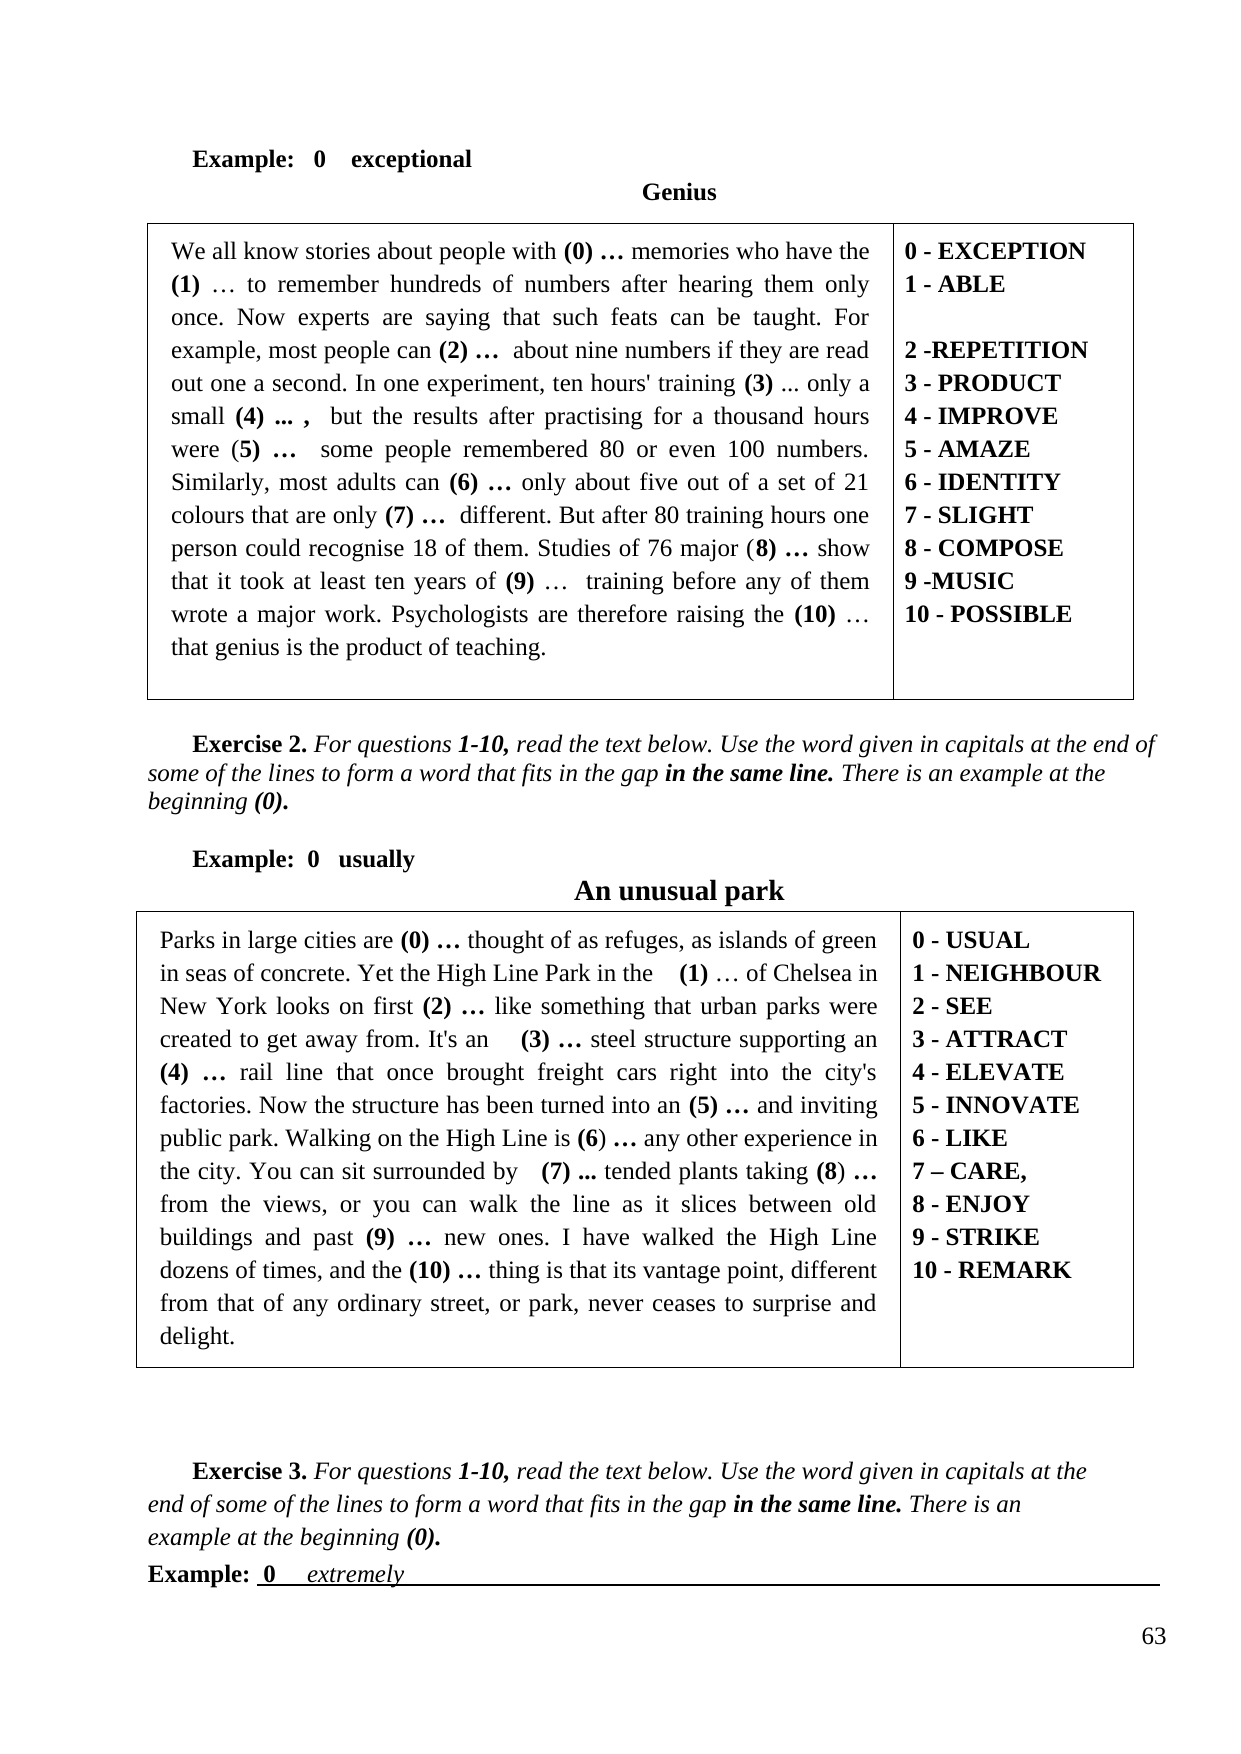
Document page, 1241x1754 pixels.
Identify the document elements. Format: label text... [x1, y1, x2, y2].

text Example: 0 extremely [148, 1559, 1166, 1588]
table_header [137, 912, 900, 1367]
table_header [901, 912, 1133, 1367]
text Example: 0 exceptional [148, 144, 1166, 173]
text Exercise 2. For questions 1-10, read the text below. Use the word given in capitals at the end of some of the lines to form a word that fits in the gap in the same line. There is an example at the beginning (0). [148, 729, 1166, 815]
text Exercise 3. For questions 1-10, read the text below. Use the word given in capitals at the end of some of the lines to form a word that fits in the gap in the same line. There is an example at the beginning (0). [148, 1456, 1109, 1551]
text An unusual park [148, 873, 1166, 906]
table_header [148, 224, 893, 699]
text Example: 0 usually [148, 844, 1166, 873]
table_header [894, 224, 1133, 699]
text Genius [148, 177, 1166, 206]
